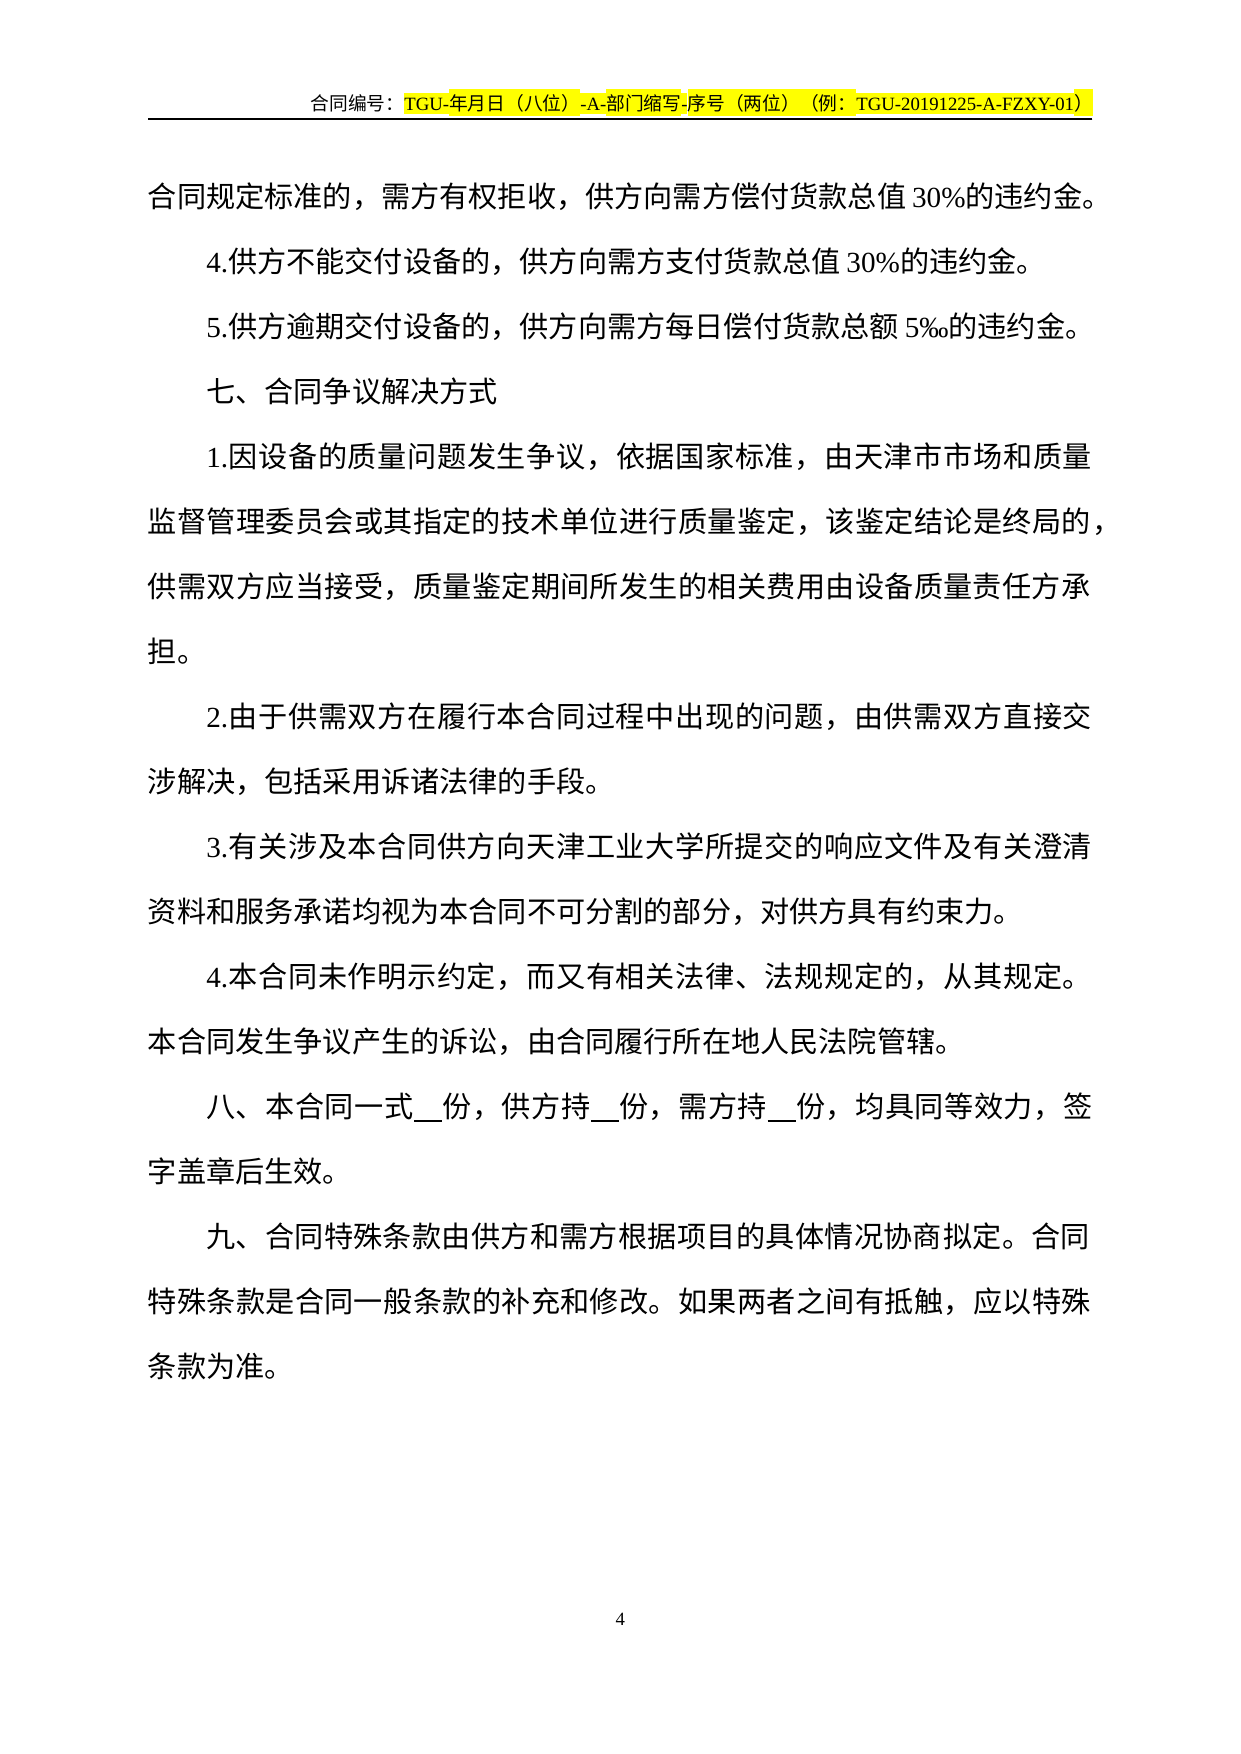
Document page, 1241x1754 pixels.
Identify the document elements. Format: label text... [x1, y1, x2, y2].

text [148, 162, 1092, 227]
text 4.本合同未作明示约定，而又有相关法律、法规规定的，从其规定。本合同发生争议产生的诉讼，由合同履行所在地人民法院管辖。 [148, 942, 1092, 1072]
text 5.供方逾期交付设备的，供方向需方每日偿付货款总额5‰的违约金。 [148, 292, 1092, 357]
text 九、合同特殊条款由供方和需方根据项目的具体情况协商拟定。合同特殊条款是合同一般条款的补充和修改。如果两者之间有抵触，应以特殊条款为准。 [148, 1202, 1092, 1397]
text 八、本合同一式 份，供方持 份，需方持 份，均具同等效力，签字盖章后生效。 [148, 1072, 1092, 1202]
text 4.供方不能交付设备的，供方向需方支付货款总值30%的违约金。 [148, 227, 1092, 292]
text 七、合同争议解决方式 [148, 357, 1092, 422]
text 2.由于供需双方在履行本合同过程中出现的问题，由供需双方直接交涉解决，包括采用诉诸法律的手段。 [148, 682, 1092, 812]
text 1.因设备的质量问题发生争议，依据国家标准，由天津市市场和质量监督管理委员会或其指定的技术单位进行质量鉴定，该鉴定结论是终局的，供需双方应当接受，质量鉴定期间所发生的相关费用由设备质量责任方承担。 [148, 422, 1092, 682]
text 3.有关涉及本合同供方向天津工业大学所提交的响应文件及有关澄清资料和服务承诺均视为本合同不可分割的部分，对供方具有约束力。 [148, 812, 1092, 942]
